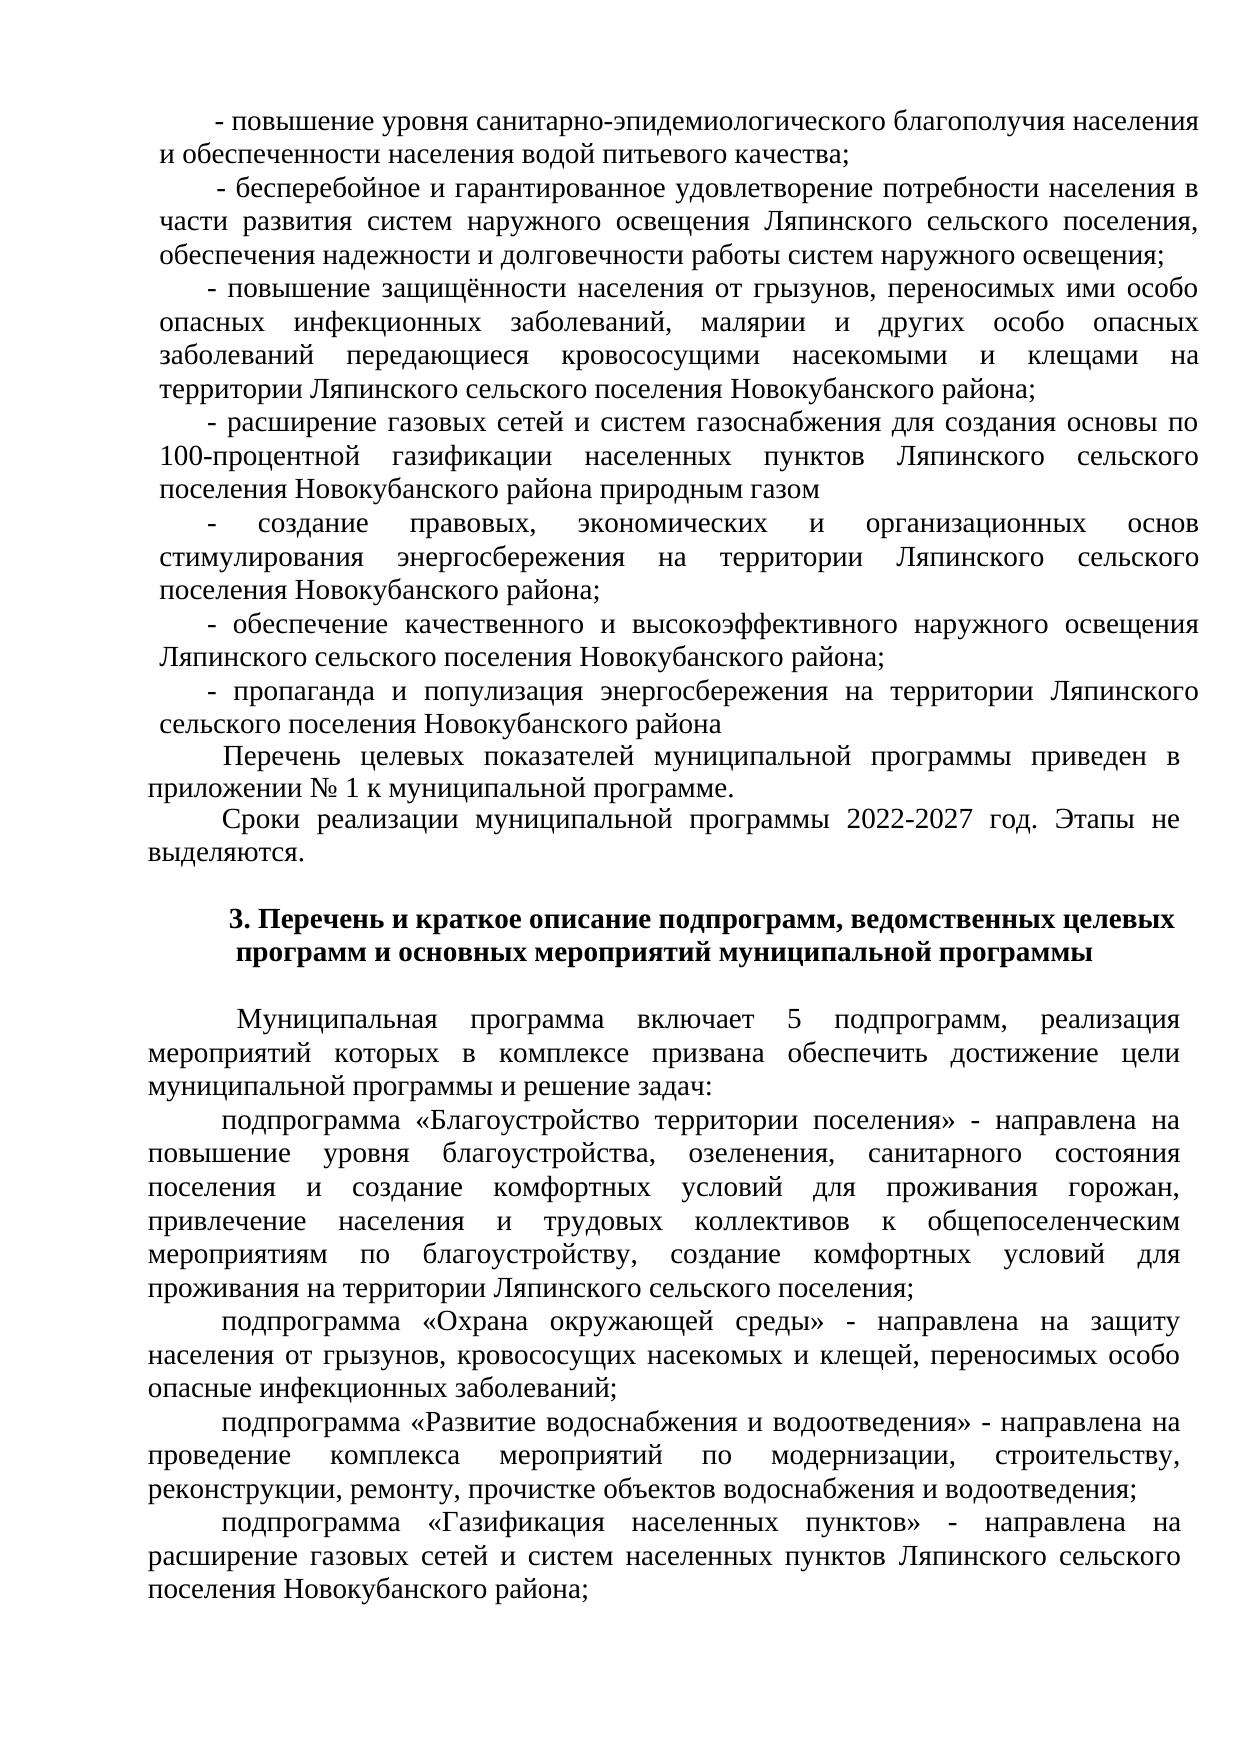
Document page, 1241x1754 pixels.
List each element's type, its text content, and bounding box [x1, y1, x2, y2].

text подпрограмма «Развитие водоснабжения и водоотведения» - направлена на проведение комплекса мероприятий по модернизации, строительству, реконструкции, ремонту, прочистке объектов водоснабжения и водоотведения; [148, 1404, 1181, 1504]
table_cell - расширение газовых сетей и систем газоснабжения для создания основы по 100-процентной газификации населенных пунктов Ляпинского сельского поселения Новокубанского района природным газом - создание правовых, экономических и организационных основ стимулирования энергосбережения на территории Ляпинского сельского поселения Новокубанского района; - обеспечение качественного и высокоэффективного наружного освещения Ляпинского сельского поселения Новокубанского района; - пропаганда и популизация энергосбережения на территории Ляпинского сельского поселения Новокубанского района [148, 405, 1211, 740]
text Муниципальная программа включает 5 подпрограмм, реализация мероприятий которых в комплексе призвана обеспечить достижение цели муниципальной программы и решение задач: [148, 1001, 1181, 1102]
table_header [148, 103, 1211, 404]
text 3. Перечень и краткое описание подпрограмм, ведомственных целевых программ и основных мероприятий муниципальной программы [148, 901, 1181, 968]
text подпрограмма «Благоустройство территории поселения» - направлена на повышение уровня благоустройства, озеленения, санитарного состояния поселения и создание комфортных условий для проживания горожан, привлечение населения и трудовых коллективов к общепоселенческим мероприятиям по благоустройству, создание комфортных условий для проживания на территории Ляпинского сельского поселения; [148, 1102, 1181, 1303]
text подпрограмма «Охрана окружающей среды» - направлена на защиту населения от грызунов, кровососущих насекомых и клещей, переносимых особо опасные инфекционных заболеваний; [148, 1303, 1181, 1404]
text Перечень целевых показателей муниципальной программы приведен в приложении № 1 к муниципальной программе. [148, 740, 1181, 803]
text Сроки реализации муниципальной программы 2022-2027 год. Этапы не выделяются. [148, 803, 1181, 867]
text подпрограмма «Газификация населенных пунктов» - направлена на расширение газовых сетей и систем населенных пунктов Ляпинского сельского поселения Новокубанского района; [148, 1504, 1181, 1605]
